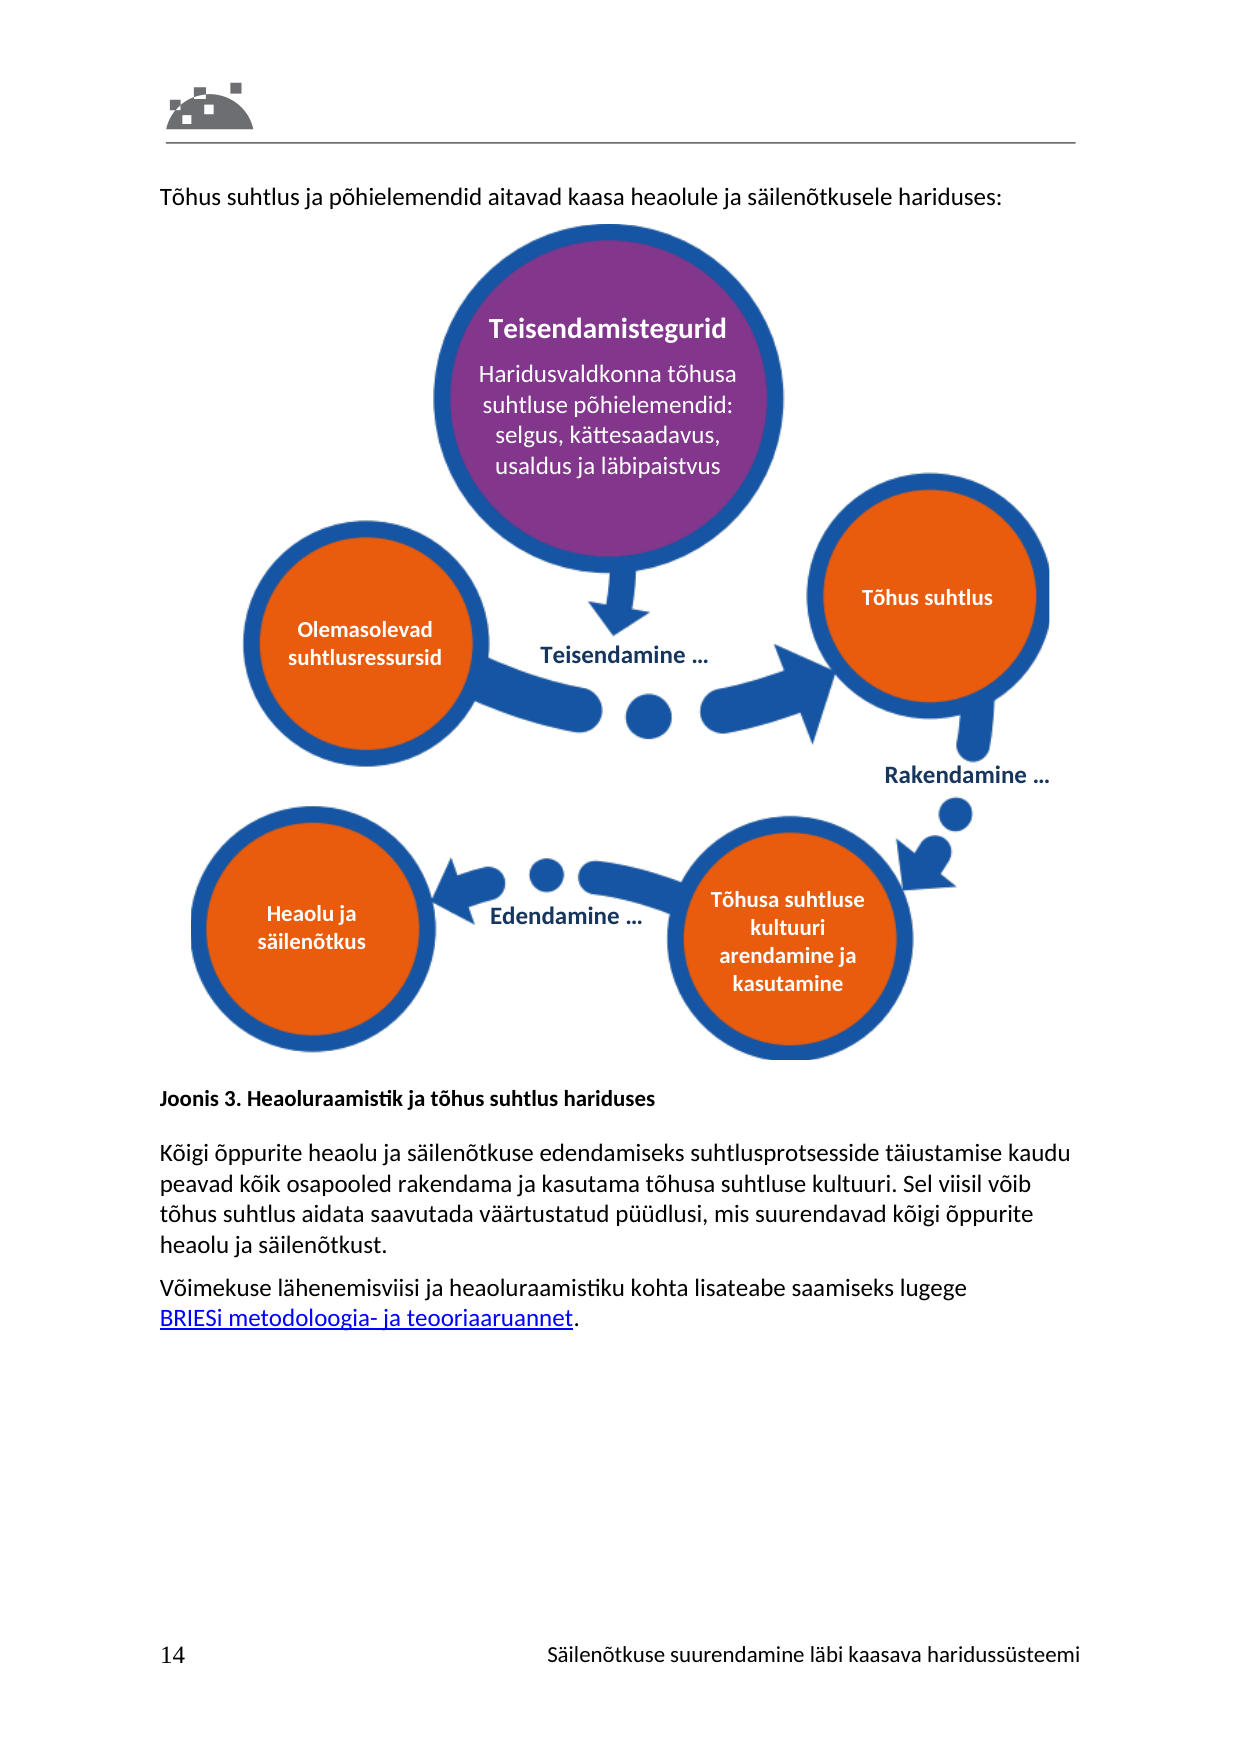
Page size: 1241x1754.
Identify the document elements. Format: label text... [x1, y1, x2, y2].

text Kõigi õppurite heaolu ja säilenõtkuse edendamiseks suhtlusprotsesside täiustamise kaudu peavad kõik osapooled rakendama ja kasutama tõhusa suhtluse kultuuri. Sel viisil võib tõhus suhtlus aidata saavutada väärtustatud püüdlusi, mis suurendavad kõigi õppurite heaolu ja säilenõtkust. [159, 1137, 1081, 1259]
text Võimekuse lähenemisviisi ja heaoluraamistiku kohta lisateabe saamiseks lugege BRIESi metodoloogia- ja teooriaaruannet. [159, 1272, 1081, 1333]
text Joonis 3. Heaoluraamistik ja tõhus suhtlus hariduses [159, 1084, 1081, 1112]
text Tõhus suhtlus ja põhielemendid aitavad kaasa heaolule ja säilenõtkusele hariduses: [159, 181, 1081, 212]
picture [159, 73, 1081, 151]
